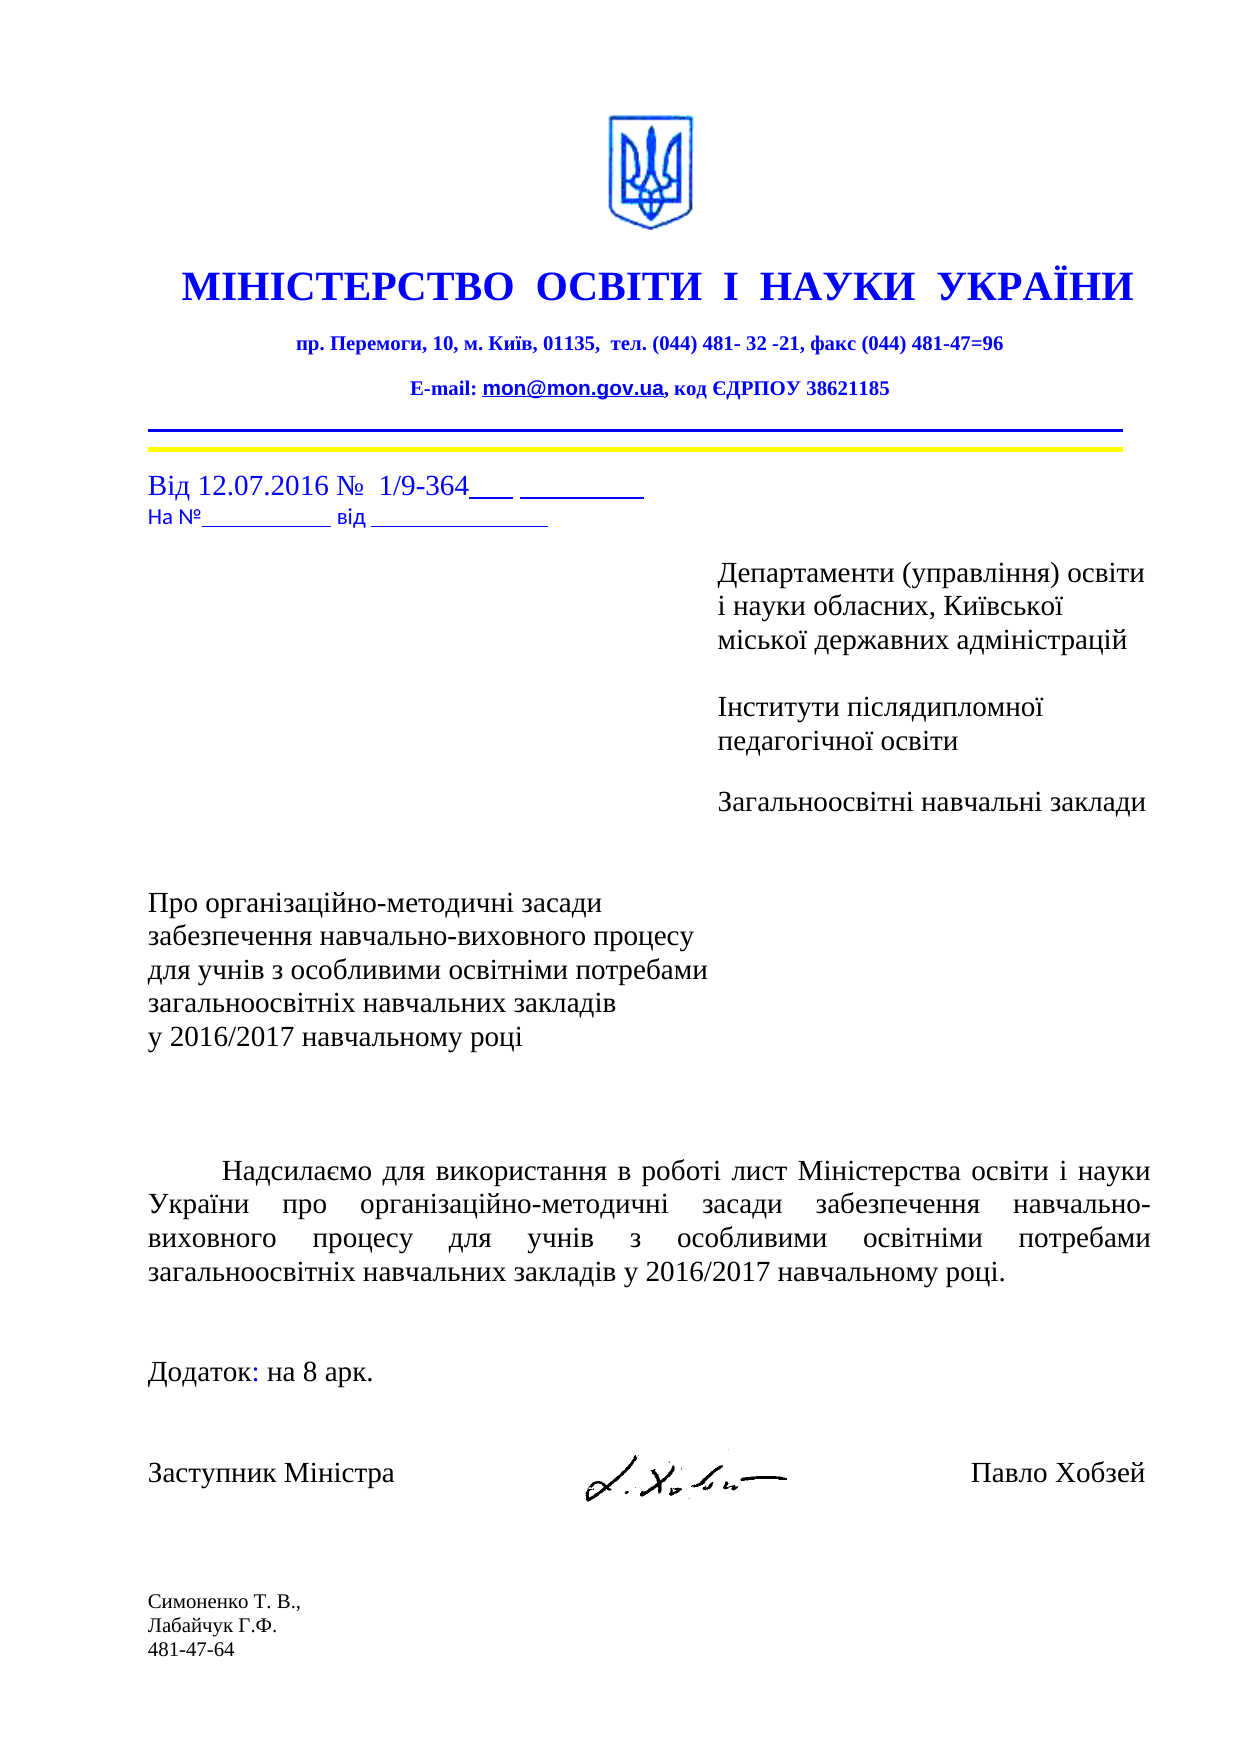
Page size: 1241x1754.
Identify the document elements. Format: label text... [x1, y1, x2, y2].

text Інститути післядипломної [148, 689, 1152, 723]
text Загальноосвітні навчальні заклади [148, 784, 1152, 818]
text Від 12.07.2016 № 1/9-364 [148, 468, 1152, 502]
text Про організаційно-методичні засади [148, 885, 1152, 918]
text міської державних адміністрацій [148, 622, 1152, 656]
text Додаток: на 8 арк. [148, 1354, 1152, 1388]
text у 2016/2017 навчальному році [148, 1019, 1152, 1052]
text МІНІСТЕРСТВО ОСВІТИ І НАУКИ УКРАЇНИ [112, 262, 1152, 310]
picture [578, 1437, 795, 1521]
text для учнів з особливими освітніми потребами [148, 952, 1152, 985]
text 481-47-64 [148, 1637, 1152, 1661]
text педагогічної освіти [148, 723, 1152, 756]
text Департаменти (управління) освіти [148, 555, 1152, 588]
text Лабайчук Г.Ф. [148, 1613, 1152, 1637]
text E-mail: mon@mon.gov.ua, код ЄДРПОУ 38621185 [148, 375, 1152, 399]
text Заступник Міністра Павло Хобзей [795, 1455, 1152, 1488]
text Симоненко Т. В., [148, 1589, 1152, 1613]
text і науки обласних, Київської [148, 588, 1152, 622]
text пр. Перемоги, . Київ, 01135, тел. (044) 481- 32 -21, факс (044) 481-47=96 [148, 331, 1152, 354]
text Заступник Міністра Павло Хобзей [148, 1455, 578, 1488]
text забезпечення навчально-виховного процесу [148, 918, 1152, 952]
text загальноосвітніх навчальних закладів [148, 985, 1152, 1019]
text Надсилаємо для використання в роботі лист Міністерства освіти і науки України про організаційно-методичні засади забезпечення навчально-виховного процесу для учнів з особливими освітніми потребами загальноосвітніх навчальних закладів у 2016/2017 навчальному році. [148, 1153, 1152, 1287]
text На № від [148, 502, 1152, 530]
picture [565, 103, 734, 241]
